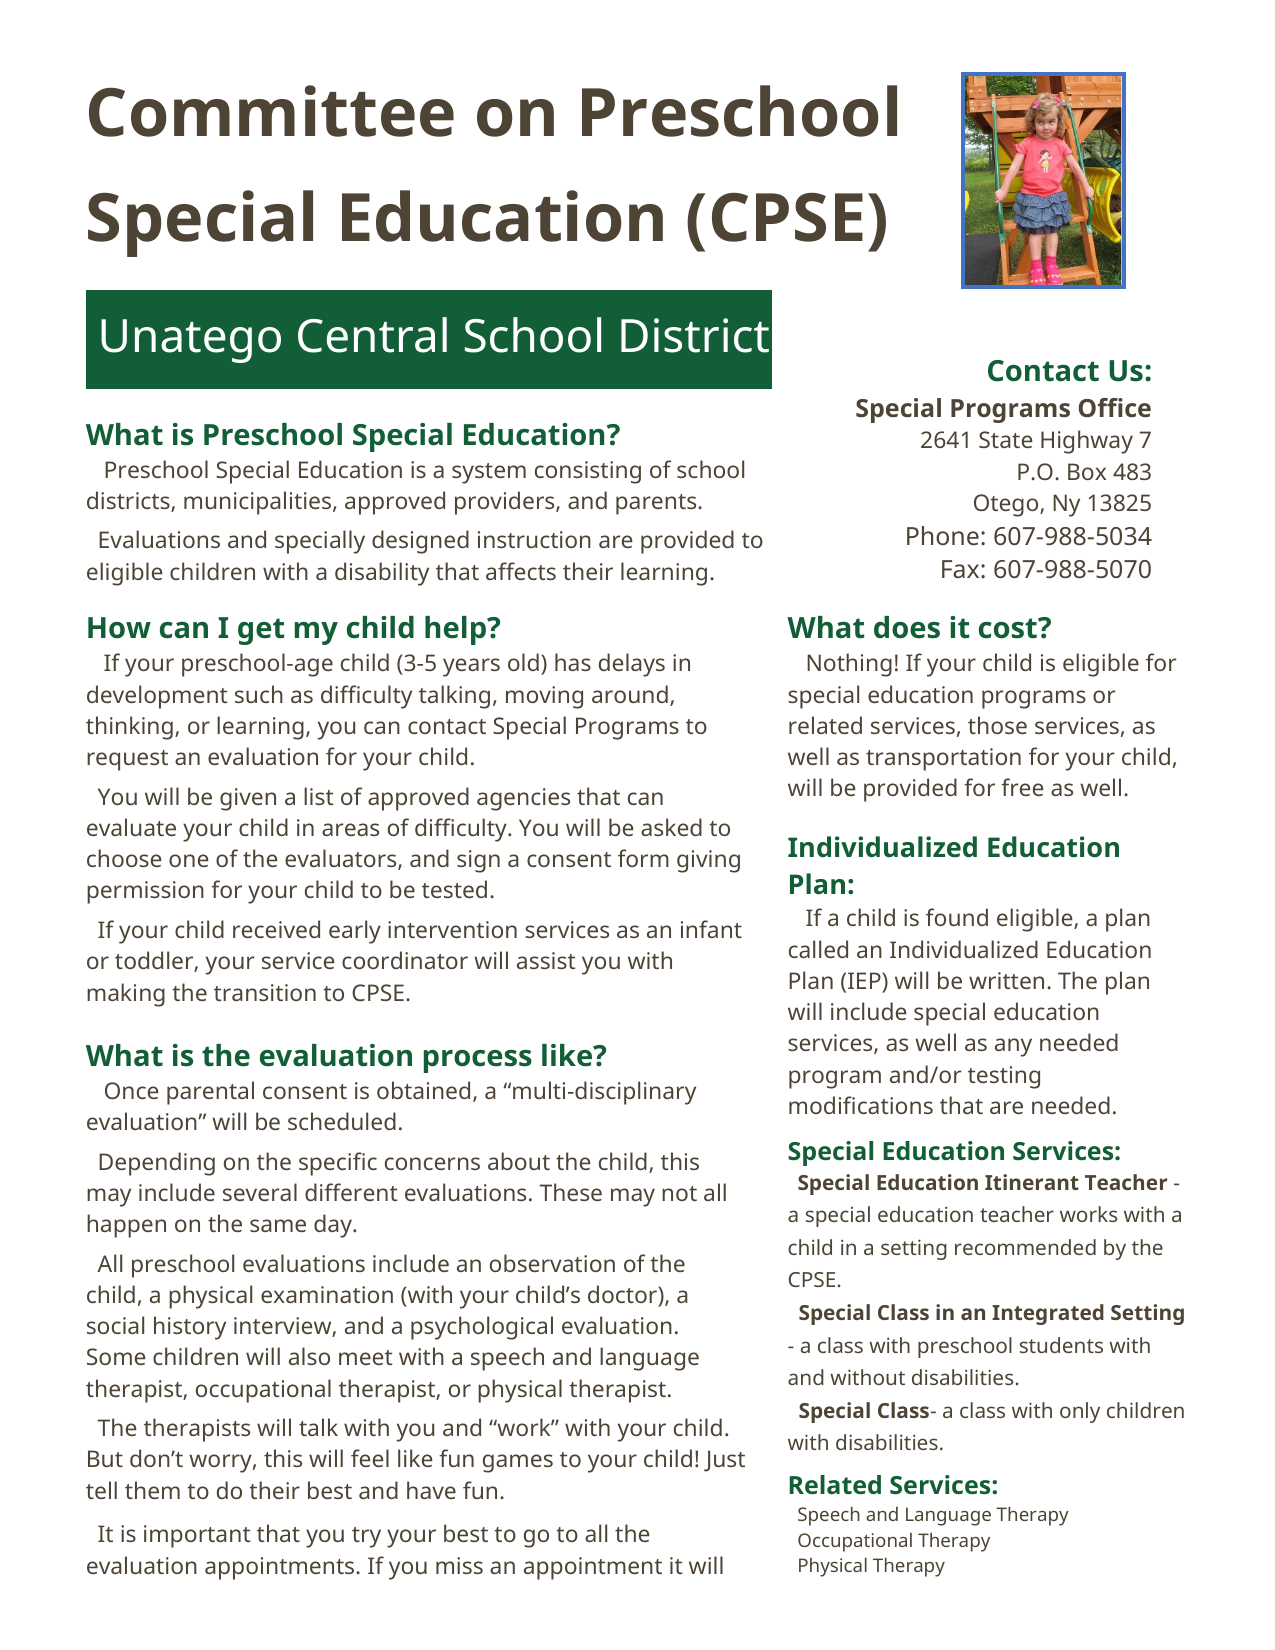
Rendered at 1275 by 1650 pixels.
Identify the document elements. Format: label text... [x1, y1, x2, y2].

table_header Committee on Preschool Special Education (CPSE) [86, 66, 1189, 289]
table_cell What is Preschool Special Education? Preschool Special Education is a system consisting of school districts, municipalities, approved providers, and parents. Evaluations and specially designed instruction are provided to eligible children with a disability that affects their learning. [86, 389, 772, 595]
table_cell Contact Us: Special Programs Office 2641 State Highway 7 P.O. Box 483 Otego, Ny 13825 Phone: 607-988-5034 Fax: 607-988-5070 [773, 290, 1189, 595]
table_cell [86, 1016, 772, 1581]
table_cell What does it cost? Nothing! If your child is eligible for special education programs or related services, those services, as well as transportation for your child, will be provided for free as well. Individualized Education Plan: If a child is found eligible, a plan called an Individualized Education Plan (IEP) will be written. The plan will include special education services, as well as any needed program and/or testing modifications that are needed. Special Education Services: Special Education Itinerant Teacher - a special education teacher works with a child in a setting recommended by the CPSE. Special Class in an Integrated Setting - a class with preschool students with and without disabilities. Special Class- a class with only children with disabilities. Related Services: Speech and Language Therapy Occupational Therapy Physical Therapy Counseling Parent Education [773, 595, 1189, 1581]
picture [965, 76, 1122, 285]
table_cell How can I get my child help? If your preschool-age child (3-5 years old) has delays in development such as difficulty talking, moving around, thinking, or learning, you can contact Special Programs to request an evaluation for your child. You will be given a list of approved agencies that can evaluate your child in areas of difficulty. You will be asked to choose one of the evaluators, and sign a consent form giving permission for your child to be tested. If your child received early intervention services as an infant or toddler, your service coordinator will assist you with making the transition to CPSE. [86, 595, 772, 1016]
table_cell Unatego Central School District [86, 290, 772, 389]
